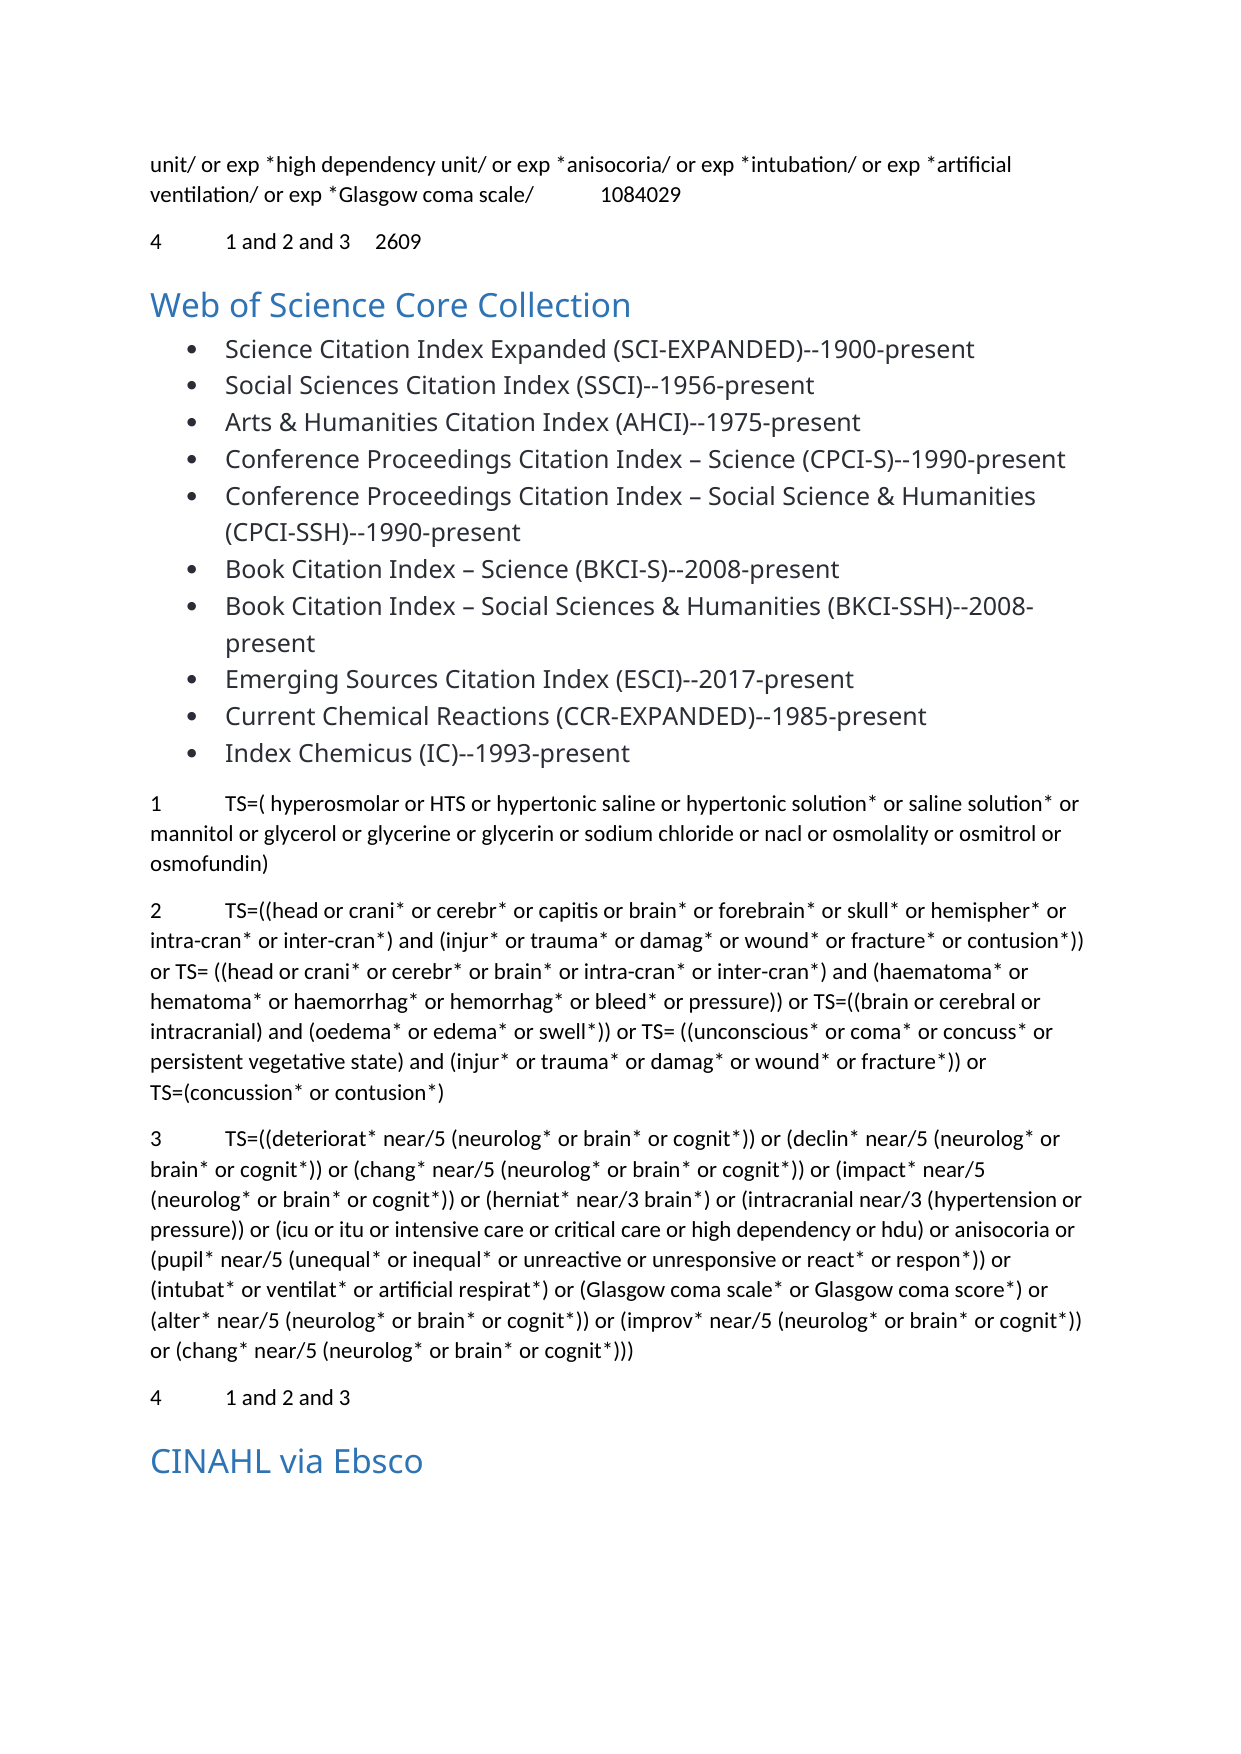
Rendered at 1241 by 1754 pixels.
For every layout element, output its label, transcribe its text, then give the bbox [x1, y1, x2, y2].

list Index Chemicus (IC)--1993-present [187, 736, 1090, 770]
list Conference Proceedings Citation Index – Science (CPCI-S)--1990-present [187, 442, 1090, 476]
text 3 TS=((deteriorat* near/5 (neurolog* or brain* or cognit*)) or (declin* near/5 (neurolog* or brain* or cognit*)) or (chang* near/5 (neurolog* or brain* or cognit*)) or (impact* near/5 (neurolog* or brain* or cognit*)) or (herniat* near/3 brain*) or (intracranial near/3 (hypertension or pressure)) or (icu or itu or intensive care or critical care or high dependency or hdu) or anisocoria or (pupil* near/5 (unequal* or inequal* or unreactive or unresponsive or react* or respon*)) or (intubat* or ventilat* or artificial respirat*) or (Glasgow coma scale* or Glasgow coma score*) or (alter* near/5 (neurolog* or brain* or cognit*)) or (improv* near/5 (neurolog* or brain* or cognit*)) or (chang* near/5 (neurolog* or brain* or cognit*))) [150, 1124, 1090, 1364]
subtitle Web of Science Core Collection [150, 282, 1090, 328]
text 4 1 and 2 and 3 [150, 1383, 1090, 1411]
list Social Sciences Citation Index (SSCI)--1956-present [187, 368, 1090, 402]
list Science Citation Index Expanded (SCI-EXPANDED)--1900-present [187, 331, 1090, 365]
text 4 1 and 2 and 3 2609 [150, 227, 1090, 255]
subtitle CINAHL via Ebsco [150, 1438, 1090, 1483]
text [150, 150, 1090, 208]
text 2 TS=((head or crani* or cerebr* or capitis or brain* or forebrain* or skull* or hemispher* or intra-cran* or inter-cran*) and (injur* or trauma* or damag* or wound* or fracture* or contusion*)) or TS= ((head or crani* or cerebr* or brain* or intra-cran* or inter-cran*) and (haematoma* or hematoma* or haemorrhag* or hemorrhag* or bleed* or pressure)) or TS=((brain or cerebral or intracranial) and (oedema* or edema* or swell*)) or TS= ((unconscious* or coma* or concuss* or persistent vegetative state) and (injur* or trauma* or damag* or wound* or fracture*)) or TS=(concussion* or contusion*) [150, 896, 1090, 1106]
list Book Citation Index – Science (BKCI-S)--2008-present [187, 552, 1090, 586]
list Arts & Humanities Citation Index (AHCI)--1975-present [187, 405, 1090, 439]
text 1 TS=( hyperosmolar or HTS or hypertonic saline or hypertonic solution* or saline solution* or mannitol or glycerol or glycerine or glycerin or sodium chloride or nacl or osmolality or osmitrol or osmofundin) [150, 789, 1090, 878]
list Book Citation Index – Social Sciences & Humanities (BKCI-SSH)--2008-present [187, 589, 1090, 659]
list Conference Proceedings Citation Index – Social Science & Humanities (CPCI-SSH)--1990-present [187, 478, 1090, 549]
list Current Chemical Reactions (CCR-EXPANDED)--1985-present [187, 699, 1090, 733]
list Emerging Sources Citation Index (ESCI)--2017-present [187, 662, 1090, 696]
